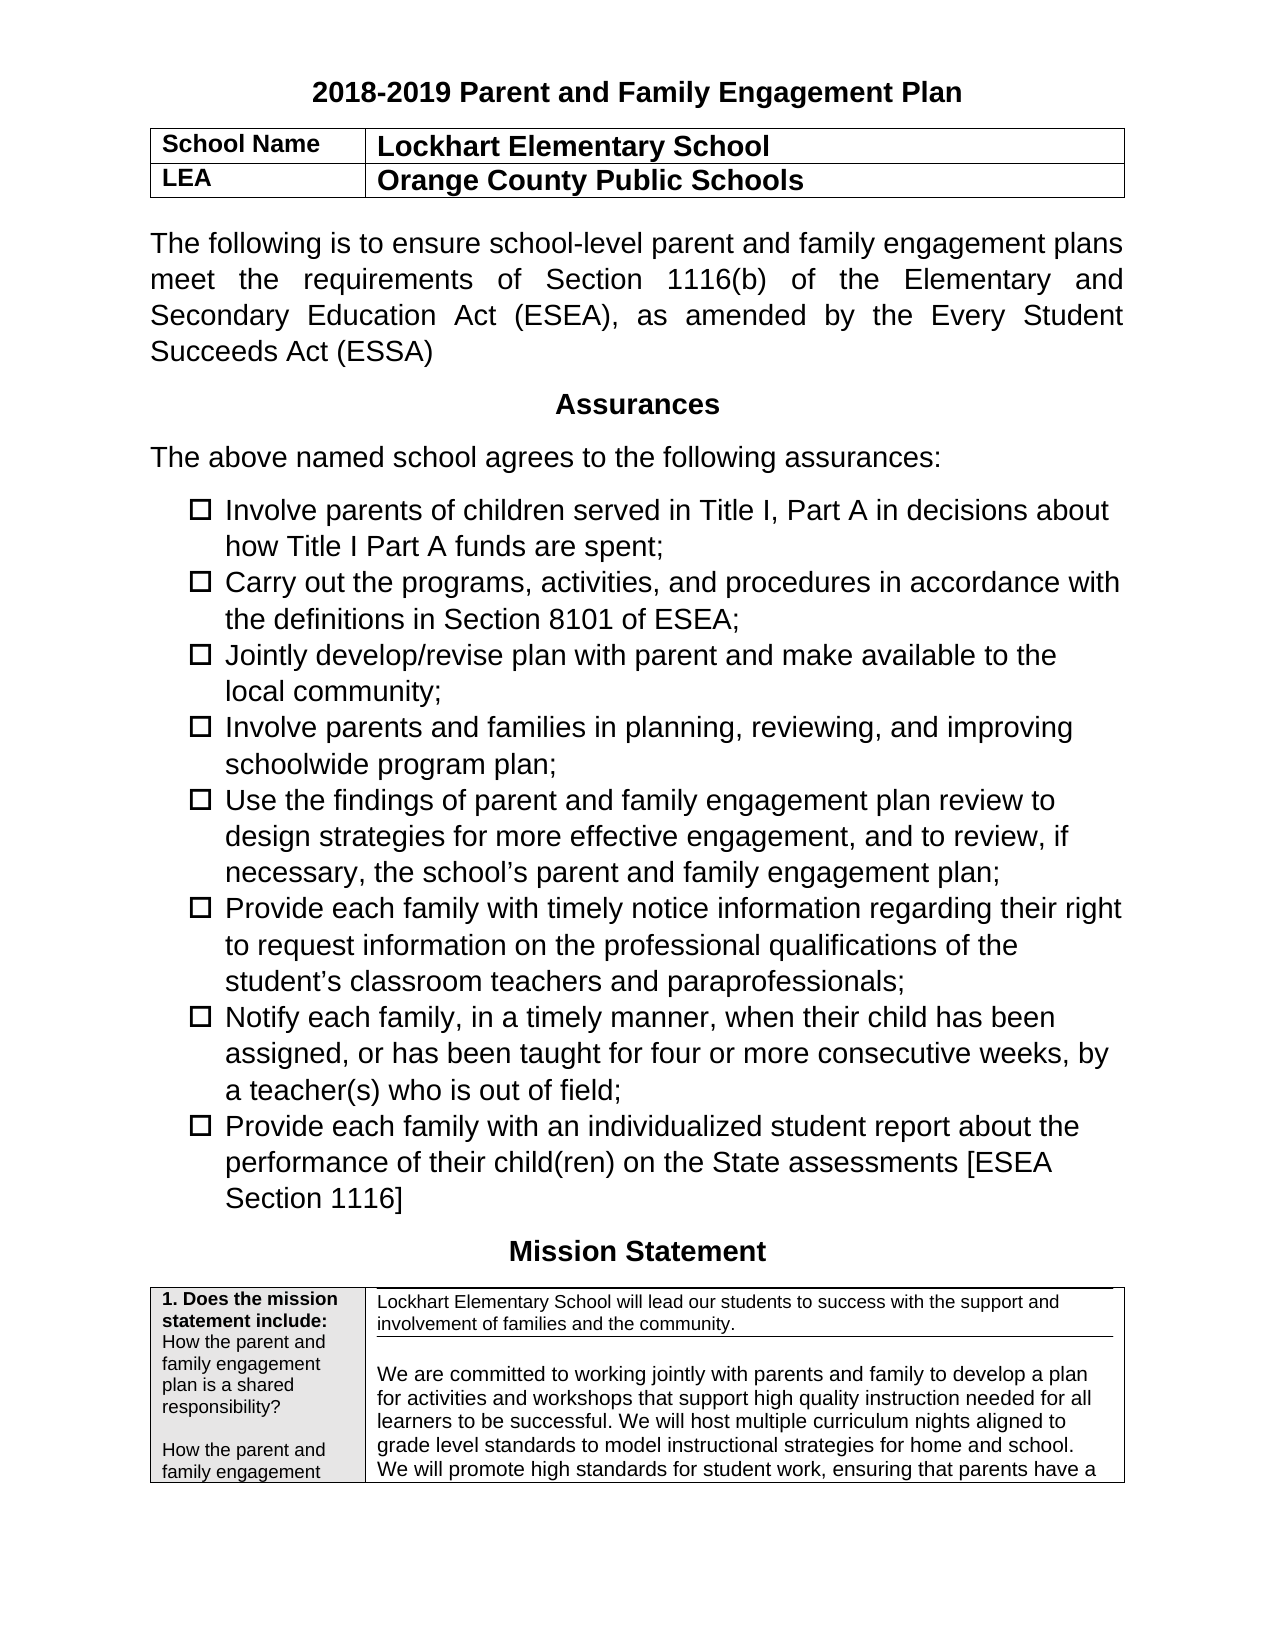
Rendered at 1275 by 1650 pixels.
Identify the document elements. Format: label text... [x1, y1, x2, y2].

text The following is to ensure school-level parent and family engagement plans meet the requirements of Section 1116(b) of the Elementary and Secondary Education Act (ESEA), as amended by the Every Student Succeeds Act (ESSA) [150, 226, 1125, 368]
list Carry out the programs, activities, and procedures in accordance with the definitions in Section 8101 of ESEA; [187, 565, 1125, 635]
list Use the findings of parent and family engagement plan review to design strategies for more effective engagement, and to review, if necessary, the school’s parent and family engagement plan; [187, 783, 1125, 889]
text Assurances [150, 387, 1125, 421]
list Jointly develop/revise plan with parent and make available to the local community; [187, 638, 1125, 708]
list Involve parents and families in planning, reviewing, and improving schoolwide program plan; [187, 710, 1125, 780]
text Mission Statement [150, 1234, 1125, 1268]
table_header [366, 1288, 1124, 1482]
text The above named school agrees to the following assurances: [150, 440, 1125, 474]
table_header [151, 1288, 365, 1482]
list Involve parents of children served in Title I, Part A in decisions about how Title I Part A funds are spent; [187, 493, 1125, 563]
list Provide each family with timely notice information regarding their right to request information on the professional qualifications of the student’s classroom teachers and paraprofessionals; [187, 892, 1125, 998]
list Provide each family with an individualized student report about the performance of their child(ren) on the State assessments [ESEA Section 1116] [187, 1109, 1125, 1215]
list Notify each family, in a timely manner, when their child has been assigned, or has been taught for four or more consecutive weeks, by a teacher(s) who is out of field; [187, 1000, 1125, 1106]
